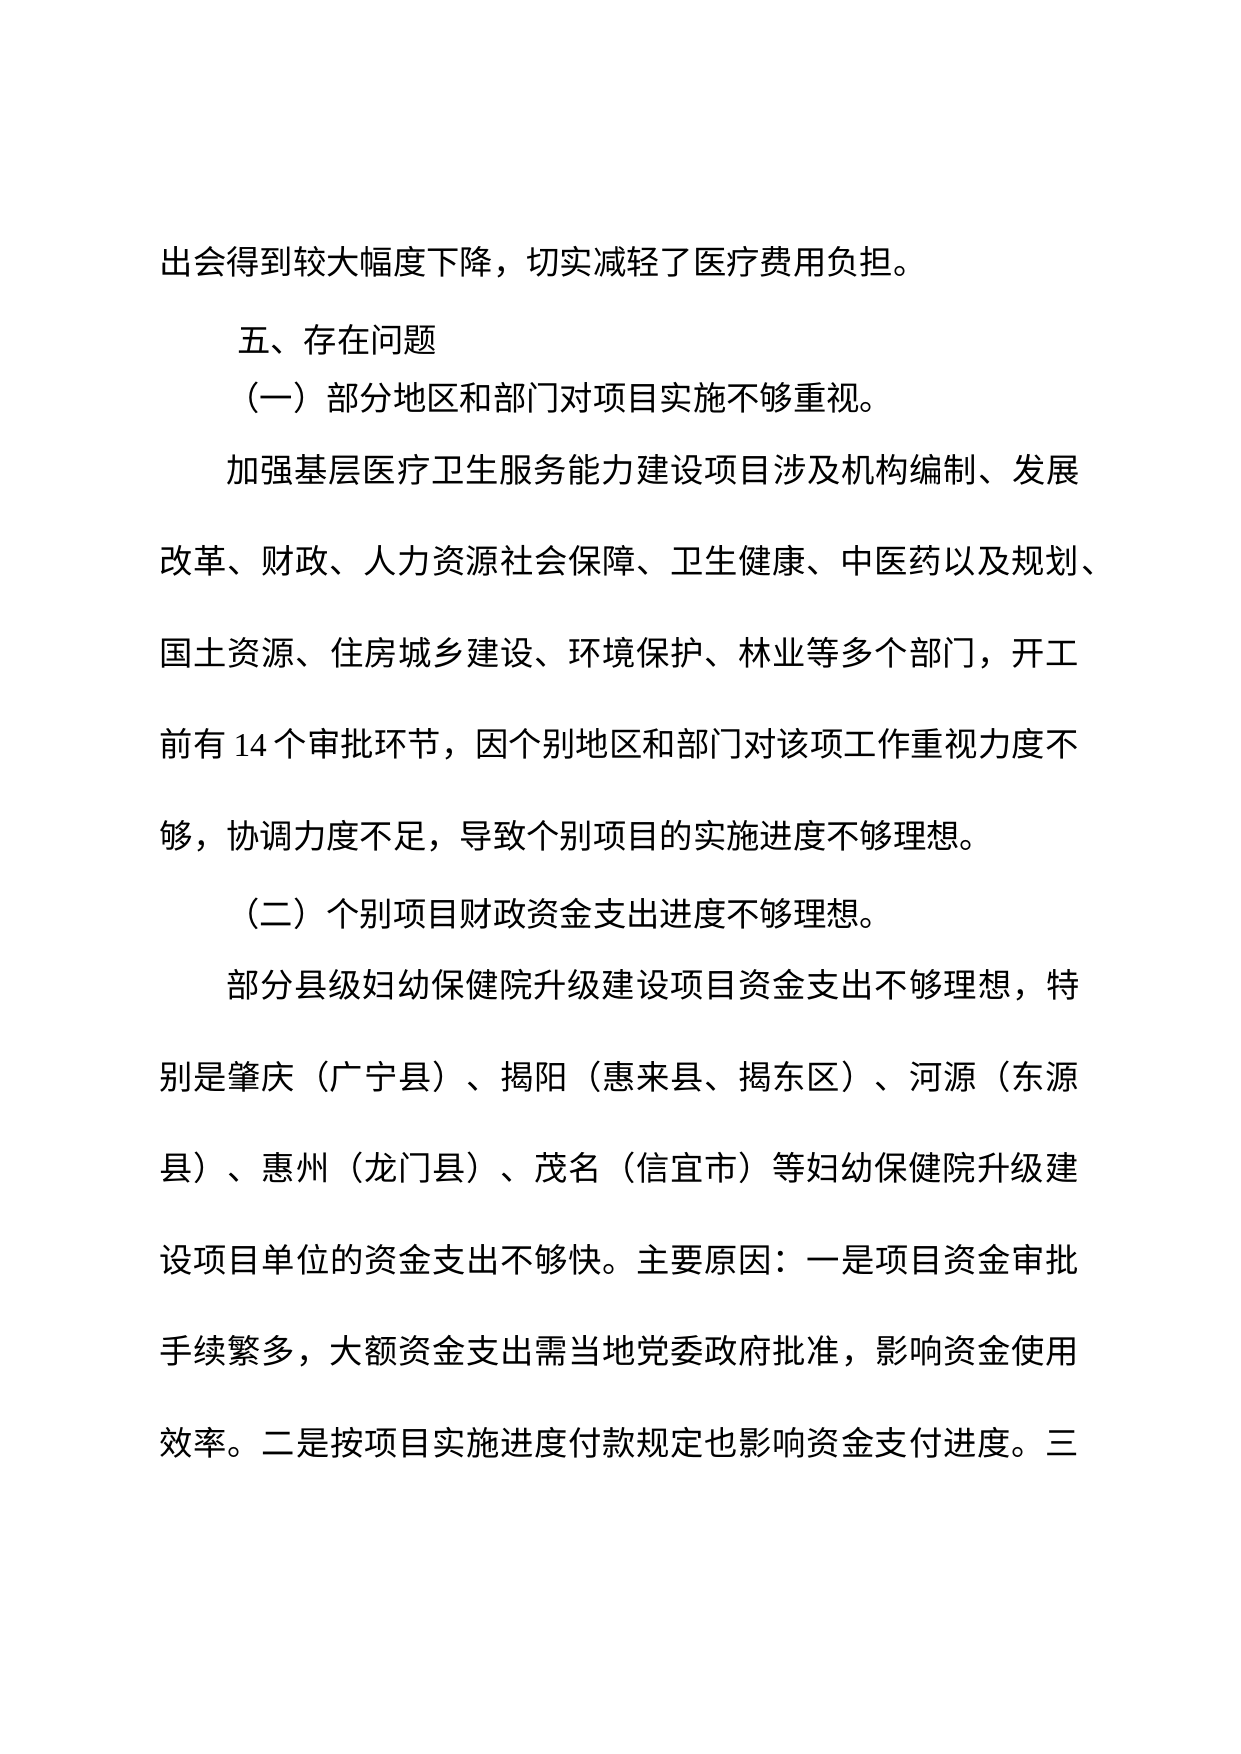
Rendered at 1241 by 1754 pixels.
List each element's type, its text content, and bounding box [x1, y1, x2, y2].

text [159, 214, 1081, 305]
text 五、存在问题 [159, 305, 1064, 364]
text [159, 938, 1081, 1486]
text （二）个别项目财政资金支出进度不够理想。 [159, 879, 1081, 938]
text （一）部分地区和部门对项目实施不够重视。 [159, 364, 1081, 422]
text 加强基层医疗卫生服务能力建设项目涉及机构编制、发展改革、财政、人力资源社会保障、卫生健康、中医药以及规划、国土资源、住房城乡建设、环境保护、林业等多个部门，开工前有14个审批环节，因个别地区和部门对该项工作重视力度不够，协调力度不足，导致个别项目的实施进度不够理想。 [159, 422, 1081, 879]
